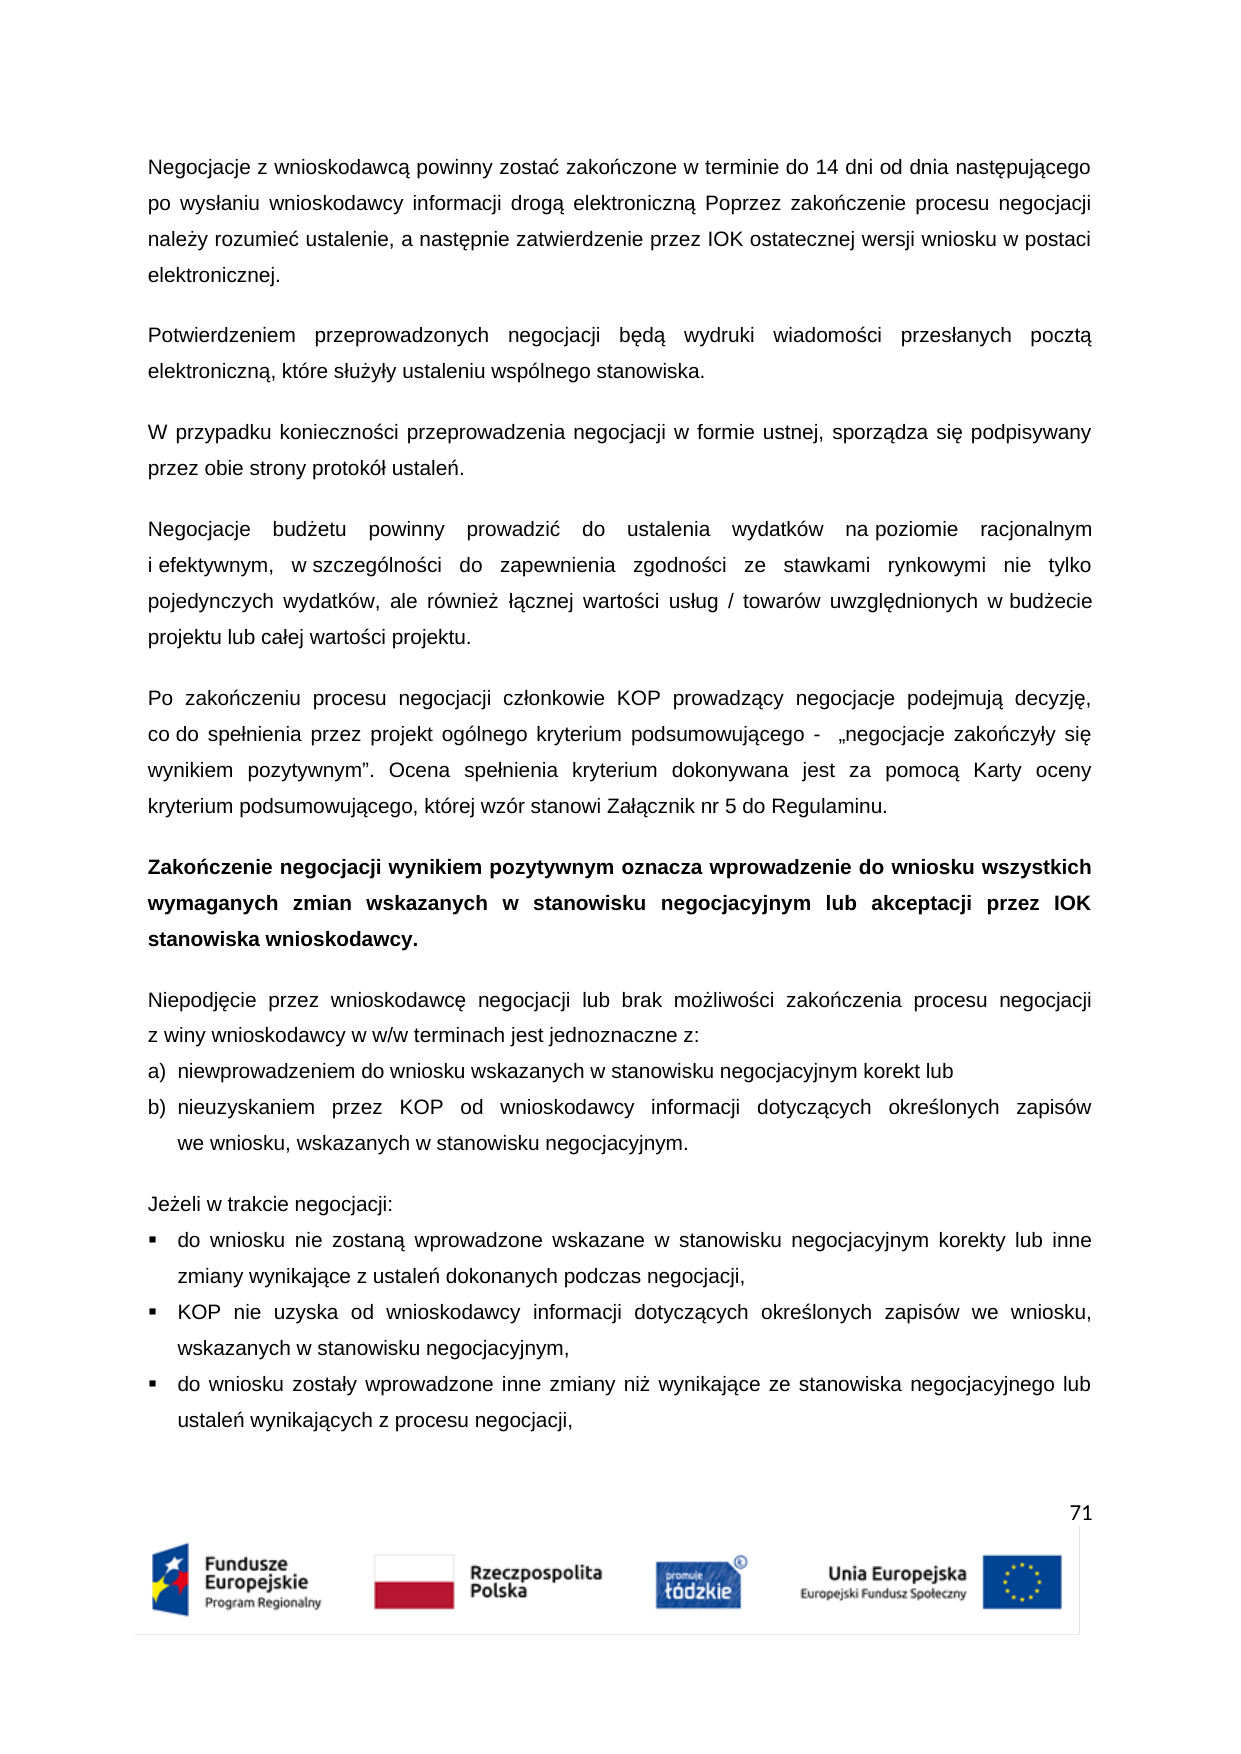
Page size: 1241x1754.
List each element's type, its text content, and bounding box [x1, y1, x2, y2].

text Jeżeli w trakcie negocjacji: [148, 1192, 1092, 1216]
text Negocjacje budżetu powinny prowadzić do ustalenia wydatków na poziomie racjonalnym i efektywnym, w szczególności do zapewnienia zgodności ze stawkami rynkowymi nie tylko pojedynczych wydatków, ale również łącznej wartości usług / towarów uwzględnionych w budżecie projektu lub całej wartości projektu. [148, 517, 1092, 649]
text Negocjacje z wnioskodawcą powinny zostać zakończone w terminie do 14 dni od dnia następującego po wysłaniu wnioskodawcy informacji drogą elektroniczną Poprzez zakończenie procesu negocjacji należy rozumieć ustalenie, a następnie zatwierdzenie przez IOK ostatecznej wersji wniosku w postaci elektronicznej. [148, 154, 1092, 286]
text Po zakończeniu procesu negocjacji członkowie KOP prowadzący negocjacje podejmują decyzję, co do spełnienia przez projekt ogólnego kryterium podsumowującego - „negocjacje zakończyły się wynikiem pozytywnym”. Ocena spełnienia kryterium dokonywana jest za pomocą Karty oceny kryterium podsumowującego, której wzór stanowi Załącznik nr 5 do Regulaminu. [148, 686, 1092, 818]
list niewprowadzeniem do wniosku wskazanych w stanowisku negocjacyjnym korekt lub [148, 1059, 1092, 1083]
picture [135, 1525, 1080, 1636]
list nieuzyskaniem przez KOP od wnioskodawcy informacji dotyczących określonych zapisów we wniosku, wskazanych w stanowisku negocjacyjnym. [148, 1095, 1092, 1155]
text W przypadku konieczności przeprowadzenia negocjacji w formie ustnej, sporządza się podpisywany przez obie strony protokół ustaleń. [148, 420, 1092, 480]
text Niepodjęcie przez wnioskodawcę negocjacji lub brak możliwości zakończenia procesu negocjacji z winy wnioskodawcy w w/w terminach jest jednoznaczne z: [148, 987, 1092, 1047]
text Potwierdzeniem przeprowadzonych negocjacji będą wydruki wiadomości przesłanych pocztą elektroniczną, które służyły ustaleniu wspólnego stanowiska. [148, 323, 1092, 383]
text Zakończenie negocjacji wynikiem pozytywnym oznacza wprowadzenie do wniosku wszystkich wymaganych zmian wskazanych w stanowisku negocjacyjnym lub akceptacji przez IOK stanowiska wnioskodawcy. [148, 854, 1092, 950]
list KOP nie uzyska od wnioskodawcy informacji dotyczących określonych zapisów we wniosku, wskazanych w stanowisku negocjacyjnym, [148, 1300, 1092, 1360]
list do wniosku nie zostaną wprowadzone wskazane w stanowisku negocjacyjnym korekty lub inne zmiany wynikające z ustaleń dokonanych podczas negocjacji, [148, 1228, 1092, 1288]
list do wniosku zostały wprowadzone inne zmiany niż wynikające ze stanowiska negocjacyjnego lub ustaleń wynikających z procesu negocjacji, [148, 1372, 1092, 1432]
